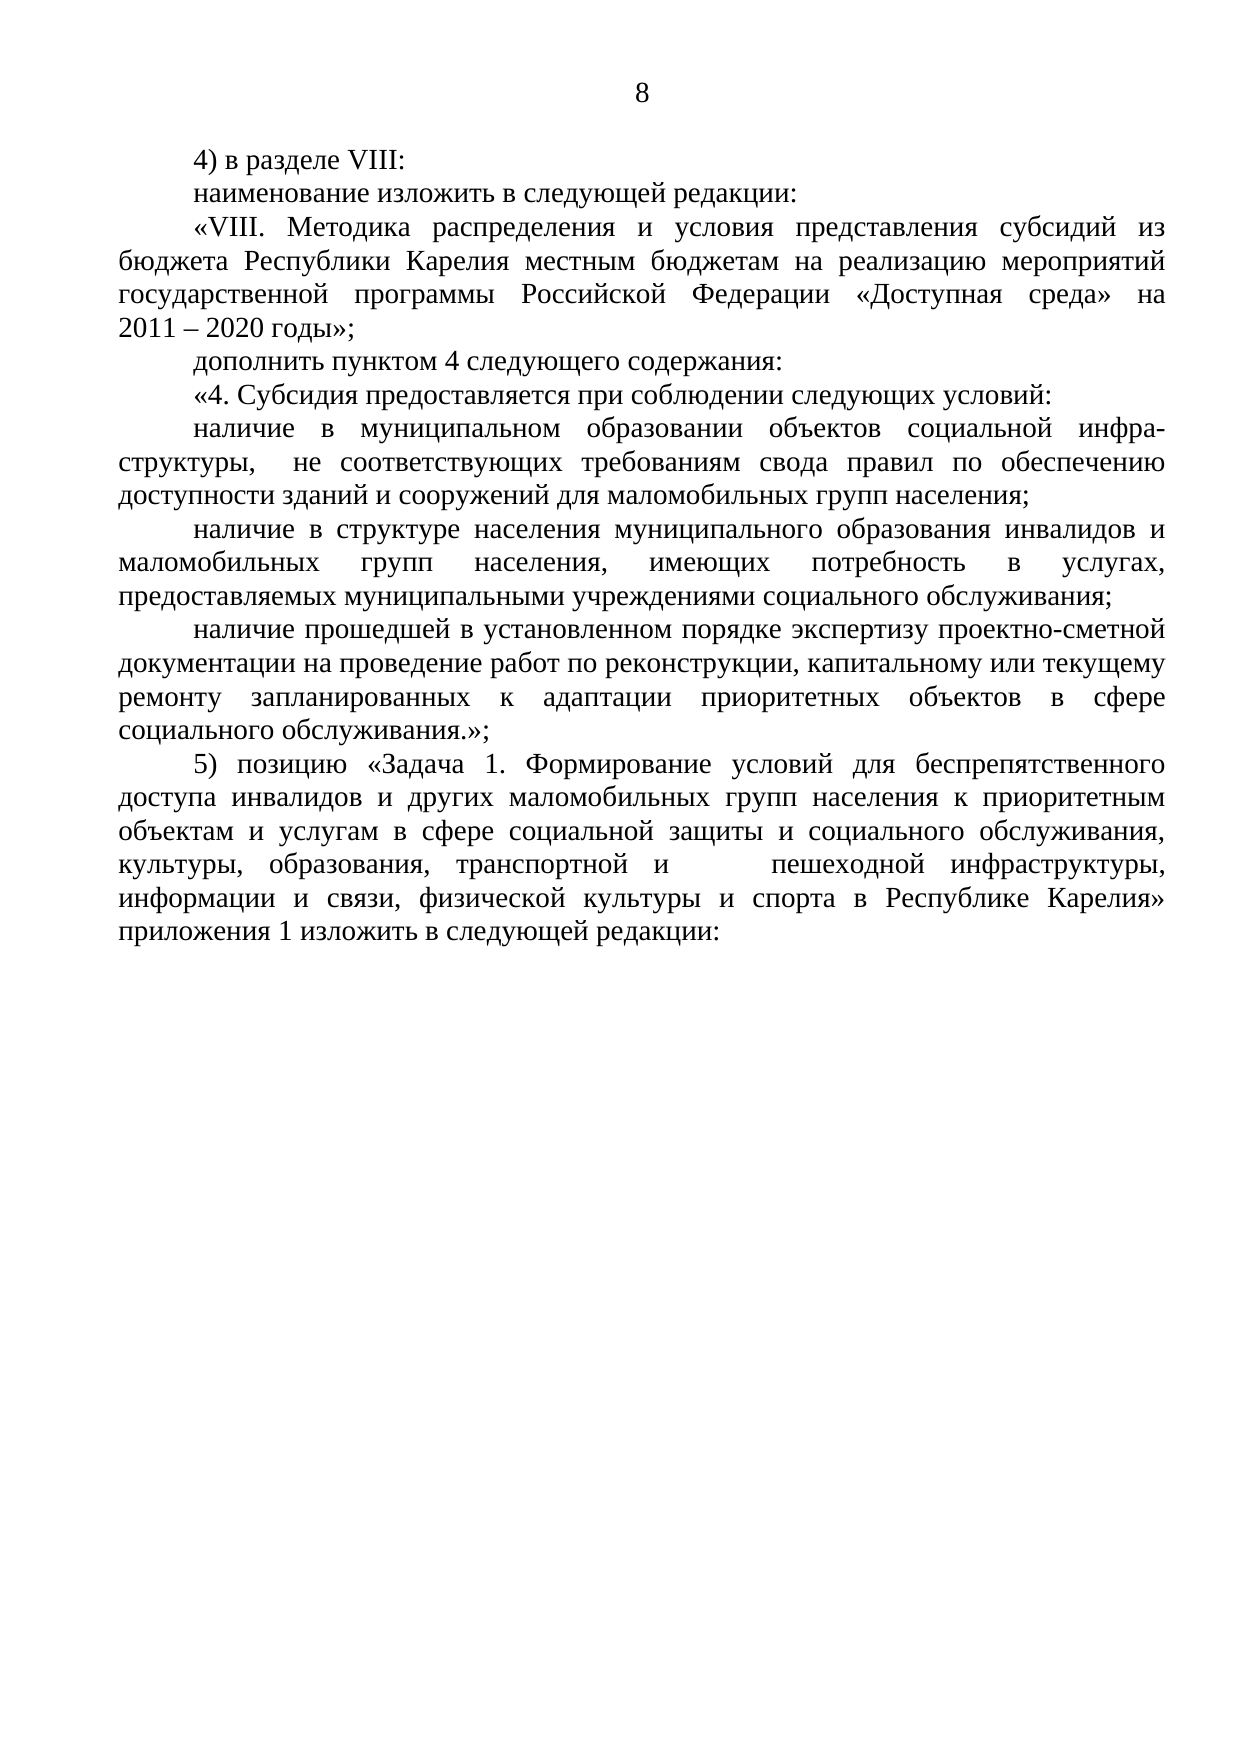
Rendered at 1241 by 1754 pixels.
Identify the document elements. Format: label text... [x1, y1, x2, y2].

text 5) позицию «Задача 1. Формирование условий для беспрепятственного доступа инвалидов и других маломобильных групп населения к приоритетным объектам и услугам в сфере социальной защиты и социального обслуживания, культуры, образования, транспортной и пешеходной инфраструктуры, информации и связи, физической культуры и спорта в Республике Карелия» приложения 1 изложить в следующей редакции: [118, 746, 1166, 947]
text 4) в разделе VIII: [118, 142, 1166, 176]
text дополнить пунктом 4 следующего содержания: [118, 343, 1166, 377]
text «4. Субсидия предоставляется при соблюдении следующих условий: [118, 377, 1166, 410]
text наличие в муниципальном образовании объектов социальной инфра-структуры, не соответствующих требованиям свода правил по обеспечению доступности зданий и сооружений для маломобильных групп населения; [118, 410, 1166, 511]
text наименование изложить в следующей редакции: [118, 176, 1166, 209]
text наличие в структуре населения муниципального образования инвалидов и маломобильных групп населения, имеющих потребность в услугах, предоставляемых муниципальными учреждениями социального обслуживания; [118, 511, 1166, 612]
text «VIII. Методика распределения и условия представления субсидий из бюджета Республики Карелия местным бюджетам на реализацию мероприятий государственной программы Российской Федерации «Доступная среда» на 2011 – 2020 годы»; [118, 209, 1166, 343]
text наличие прошедшей в установленном порядке экспертизу проектно-сметной документации на проведение работ по реконструкции, капитальному или текущему ремонту запланированных к адаптации приоритетных объектов в сфере социального обслуживания.»; [118, 612, 1166, 746]
